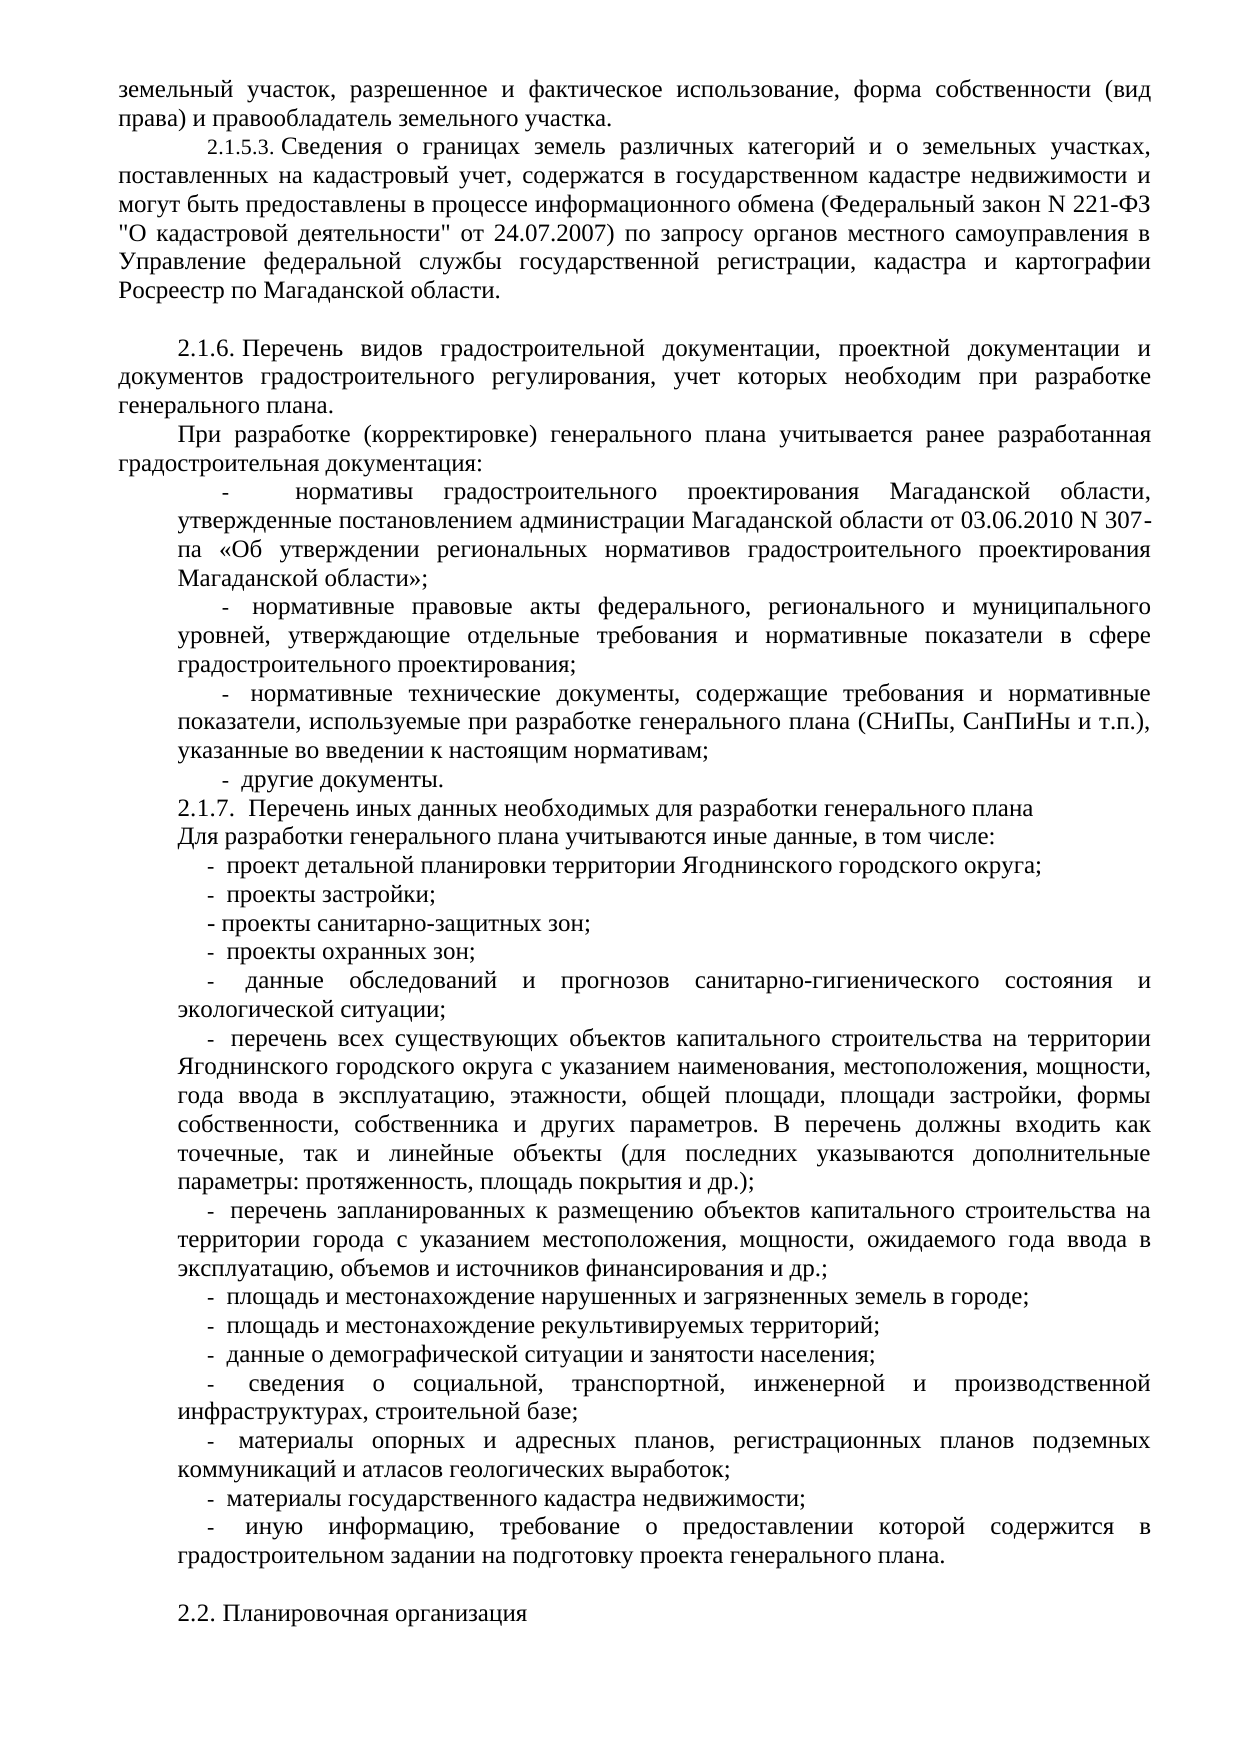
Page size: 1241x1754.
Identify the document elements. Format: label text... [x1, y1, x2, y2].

list проект детальной планировки территории Ягоднинского городского округа; [177, 850, 1152, 879]
text При разработке (корректировке) генерального плана учитывается ранее разработанная градостроительная документация: [118, 419, 1152, 476]
list площадь и местонахождение рекультивируемых территорий; [177, 1310, 1152, 1339]
list проекты охранных зон; [177, 936, 1152, 965]
list материалы опорных и адресных планов, регистрационных планов подземных коммуникаций и атласов геологических выработок; [177, 1425, 1152, 1483]
text - проекты санитарно-защитных зон; [177, 908, 1152, 936]
list данные о демографической ситуации и занятости населения; [177, 1339, 1152, 1368]
list материалы государственного кадастра недвижимости; [177, 1483, 1152, 1511]
text Для разработки генерального плана учитываются иные данные, в том числе: [118, 821, 1152, 850]
list нормативные правовые акты федерального, регионального и муниципального уровней, утверждающие отдельные требования и нормативные показатели в сфере градостроительного проектирования; [177, 591, 1152, 678]
list данные обследований и прогнозов санитарно-гигиенического состояния и экологической ситуации; [177, 965, 1152, 1023]
list перечень всех существующих объектов капитального строительства на территории Ягоднинского городского округа с указанием наименования, местоположения, мощности, года ввода в эксплуатацию, этажности, общей площади, площади застройки, формы собственности, собственника и других параметров. В перечень должны входить как точечные, так и линейные объекты (для последних указываются дополнительные параметры: протяженность, площадь покрытия и др.); [177, 1023, 1152, 1195]
list нормативные технические документы, содержащие требования и нормативные показатели, используемые при разработке генерального плана (СНиПы, СанПиНы и т.п.), указанные во введении к настоящим нормативам; [177, 678, 1152, 764]
list Сведения о границах земель различных категорий и о земельных участках, поставленных на кадастровый учет, содержатся в государственном кадастре недвижимости и могут быть предоставлены в процессе информационного обмена (Федеральный закон N 221-ФЗ "О кадастровой деятельности" от 24.07.2007) по запросу органов местного самоуправления в Управление федеральной службы государственной регистрации, кадастра и картографии Росреестр по Магаданской области. [118, 131, 1152, 304]
list другие документы. [177, 764, 1152, 793]
list иную информацию, требование о предоставлении которой содержится в градостроительном задании на подготовку проекта генерального плана. [177, 1511, 1152, 1569]
list сведения о социальной, транспортной, инженерной и производственной инфраструктурах, строительной базе; [177, 1368, 1152, 1425]
list Планировочная организация [118, 1598, 1152, 1626]
list нормативы градостроительного проектирования Магаданской области, утвержденные постановлением администрации Магаданской области от 03.06.2010 N 307па «Об утверждении региональных нормативов градостроительного проектирования Магаданской области»; [177, 476, 1152, 591]
list проекты застройки; [177, 879, 1152, 908]
list площадь и местонахождение нарушенных и загрязненных земель в городе; [177, 1281, 1152, 1310]
list перечень запланированных к размещению объектов капитального строительства на территории города с указанием местоположения, мощности, ожидаемого года ввода в эксплуатацию, объемов и источников финансирования и др.; [177, 1195, 1152, 1281]
list Перечень видов градостроительной документации, проектной документации и документов градостроительного регулирования, учет которых необходим при разработке генерального плана. [118, 333, 1152, 419]
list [118, 74, 1152, 131]
list Перечень иных данных необходимых для разработки генерального плана [118, 793, 1152, 821]
